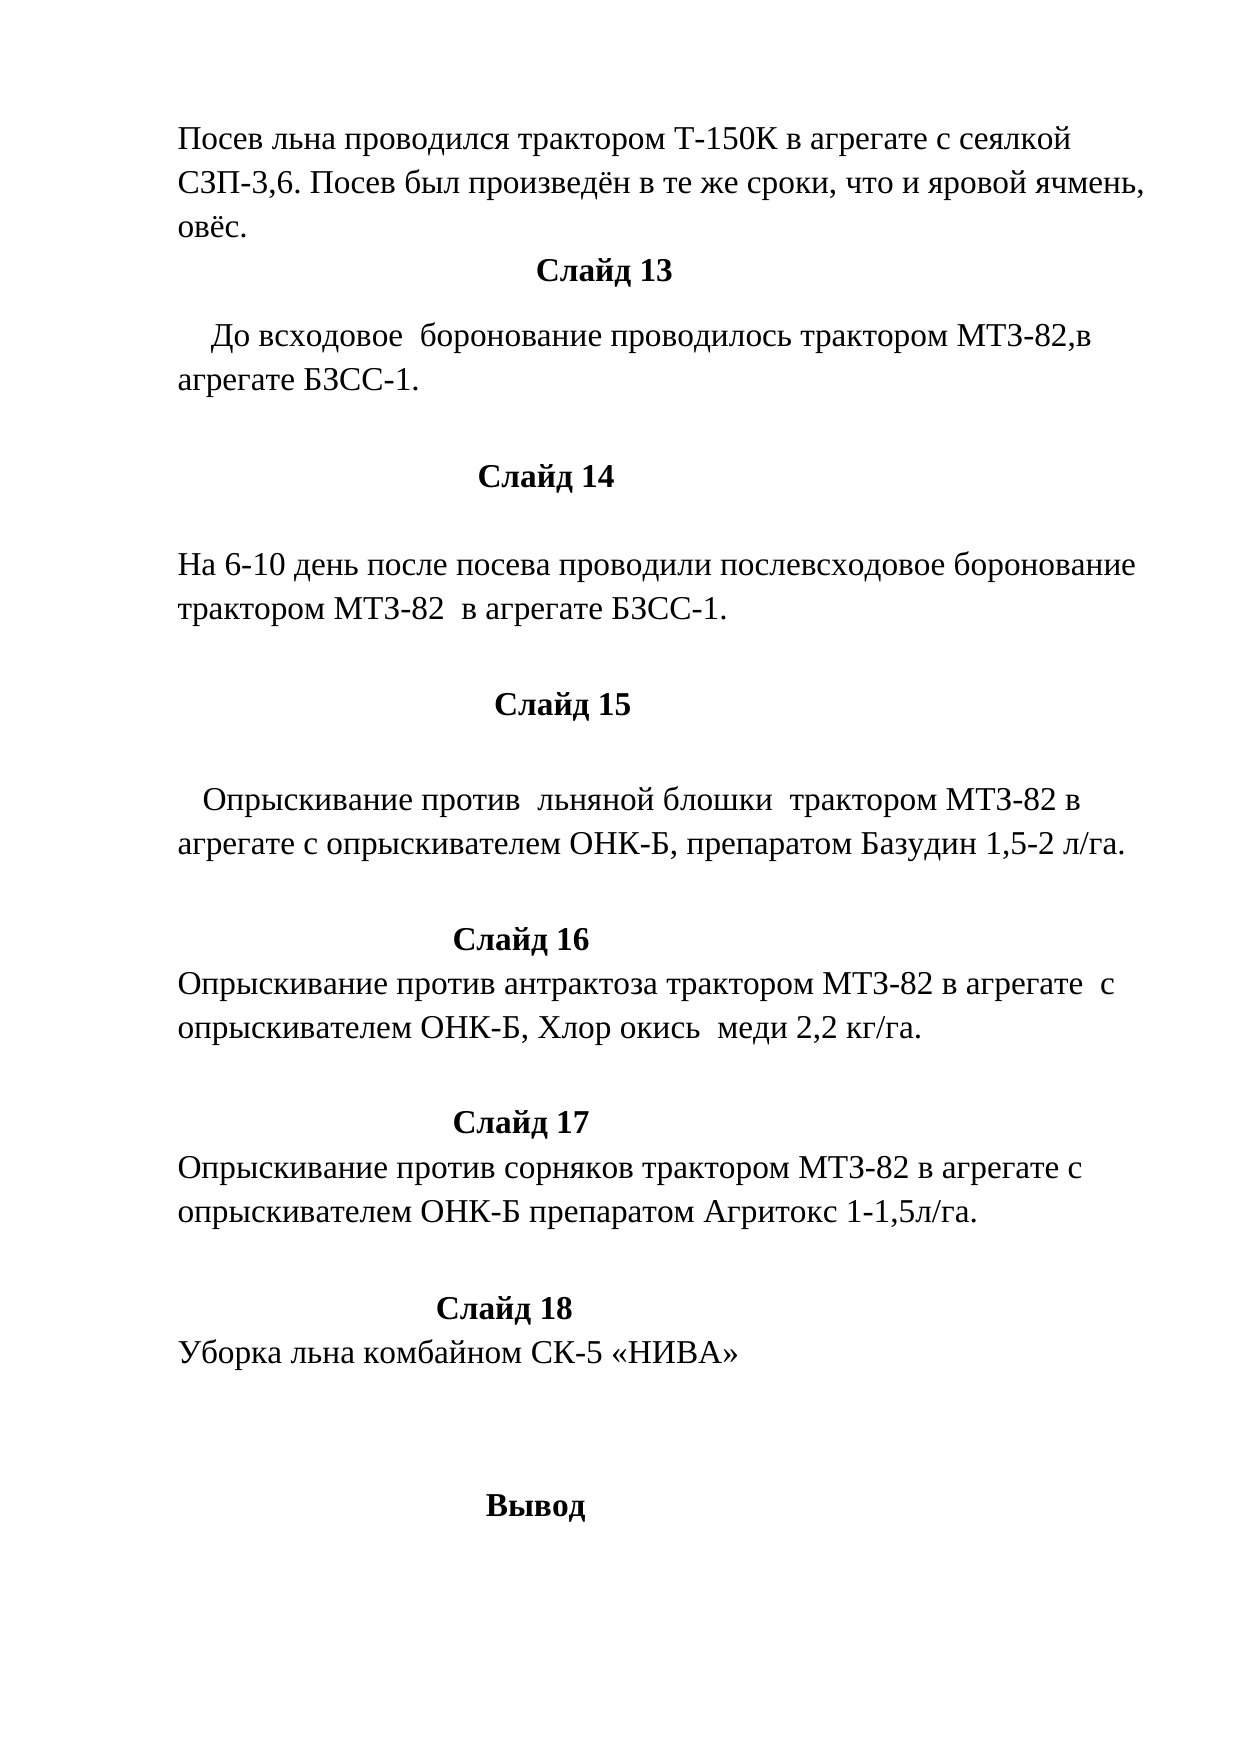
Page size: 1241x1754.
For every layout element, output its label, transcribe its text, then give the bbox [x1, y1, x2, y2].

text Посев льна проводился трактором Т-150К в агрегате с сеялкой СЗП-3,6. Посев был произведён в те же сроки, что и яровой ячмень, овёс. Слайд 13 [177, 118, 1152, 289]
text Слайд 17 Опрыскивание против сорняков трактором МТЗ-82 в агрегате с опрыскивателем ОНК-Б препаратом Агритокс 1-1,5л/га. [177, 1103, 1152, 1263]
text Слайд 14 На 6-10 день после посева проводили послевсходовое боронование трактором МТЗ-82 в агрегате БЗСС-1. [177, 456, 1152, 659]
text Опрыскивание против льняной блошки трактором МТЗ-82 в агрегате с опрыскивателем ОНК-Б, препаратом Базудин 1,5-2 л/га. [177, 779, 1152, 894]
text До всходовое боронование проводилось трактором МТЗ-82,в агрегате БЗСС-1. [177, 315, 1152, 431]
text Вывод [177, 1485, 1152, 1523]
text Слайд 18 Уборка льна комбайном СК-5 «НИВА» [177, 1288, 1152, 1370]
text Слайд 16 Опрыскивание против антрактоза трактором МТЗ-82 в агрегате с опрыскивателем ОНК-Б, Хлор окись меди 2,2 кг/га. [177, 919, 1152, 1078]
text Слайд 15 [177, 684, 1152, 754]
